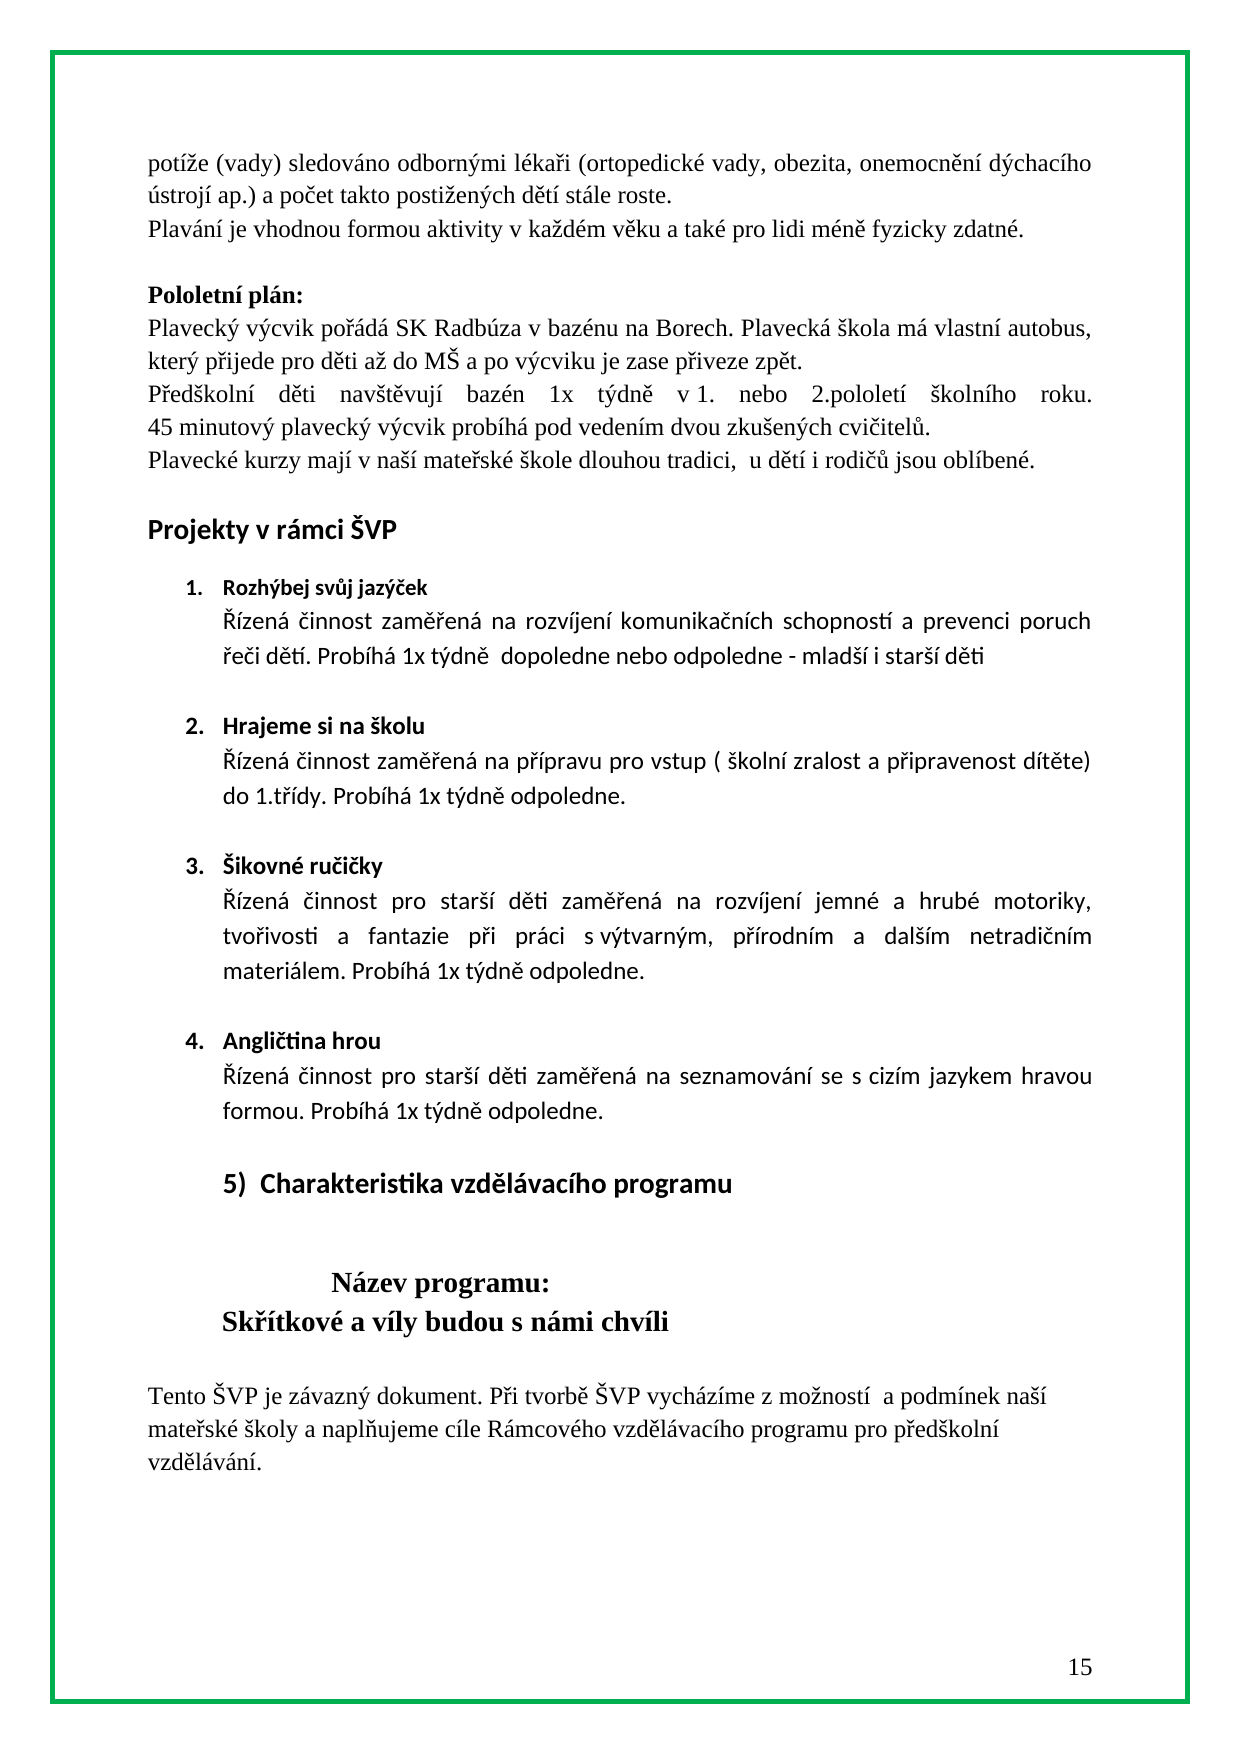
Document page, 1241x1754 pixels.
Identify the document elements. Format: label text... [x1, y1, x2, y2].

list Řízená činnost zaměřená na přípravu pro vstup ( školní zralost a připravenost dítěte) do 1.třídy. Probíhá 1x týdně odpoledne. [223, 745, 1093, 810]
text Plavání je vhodnou formou aktivity v každém věku a také pro lidi méně fyzicky zdatné. [148, 214, 1093, 242]
text Předškolní děti navštěvují bazén 1x týdně v 1. nebo 2.pololetí školního roku. 45 minutový plavecký výcvik probíhá pod vedením dvou zkušených cvičitelů. [148, 379, 1093, 441]
list Angličtina hrou [185, 1025, 1093, 1055]
list Řízená činnost pro starší děti zaměřená na rozvíjení jemné a hrubé motoriky, tvořivosti a fantazie při práci s výtvarným, přírodním a dalším netradičním materiálem. Probíhá 1x týdně odpoledne. [223, 885, 1093, 985]
text Tento ŠVP je závazný dokument. Při tvorbě ŠVP vycházíme z možností a podmínek naší mateřské školy a naplňujeme cíle Rámcového vzdělávacího programu pro předškolní vzdělávání. [148, 1381, 1093, 1476]
list Hrajeme si na školu [185, 710, 1093, 740]
list Rozhýbej svůj jazýček [185, 573, 1093, 601]
text Projekty v rámci ŠVP [148, 511, 1093, 546]
list Řízená činnost zaměřená na rozvíjení komunikačních schopností a prevenci poruch řeči dětí. Probíhá 1x týdně dopoledne nebo odpoledne - mladší i starší děti [223, 605, 1093, 670]
text Plavecké kurzy mají v naší mateřské škole dlouhou tradici, u dětí i rodičů jsou oblíbené. [148, 445, 1093, 473]
list Charakteristika vzdělávacího programu [223, 1165, 1093, 1200]
text Pololetní plán: [148, 280, 1093, 308]
text Skřítkové a víly budou s námi chvíli [185, 1304, 1093, 1337]
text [148, 148, 1093, 209]
list Řízená činnost pro starší děti zaměřená na seznamování se s cizím jazykem hravou formou. Probíhá 1x týdně odpoledne. [223, 1060, 1093, 1125]
text Název programu: [185, 1265, 1093, 1299]
list Šikovné ručičky [185, 850, 1093, 880]
text Plavecký výcvik pořádá SK Radbúza v bazénu na Borech. Plavecká škola má vlastní autobus, který přijede pro děti až do MŠ a po výcviku je zase přiveze zpět. [148, 313, 1093, 374]
